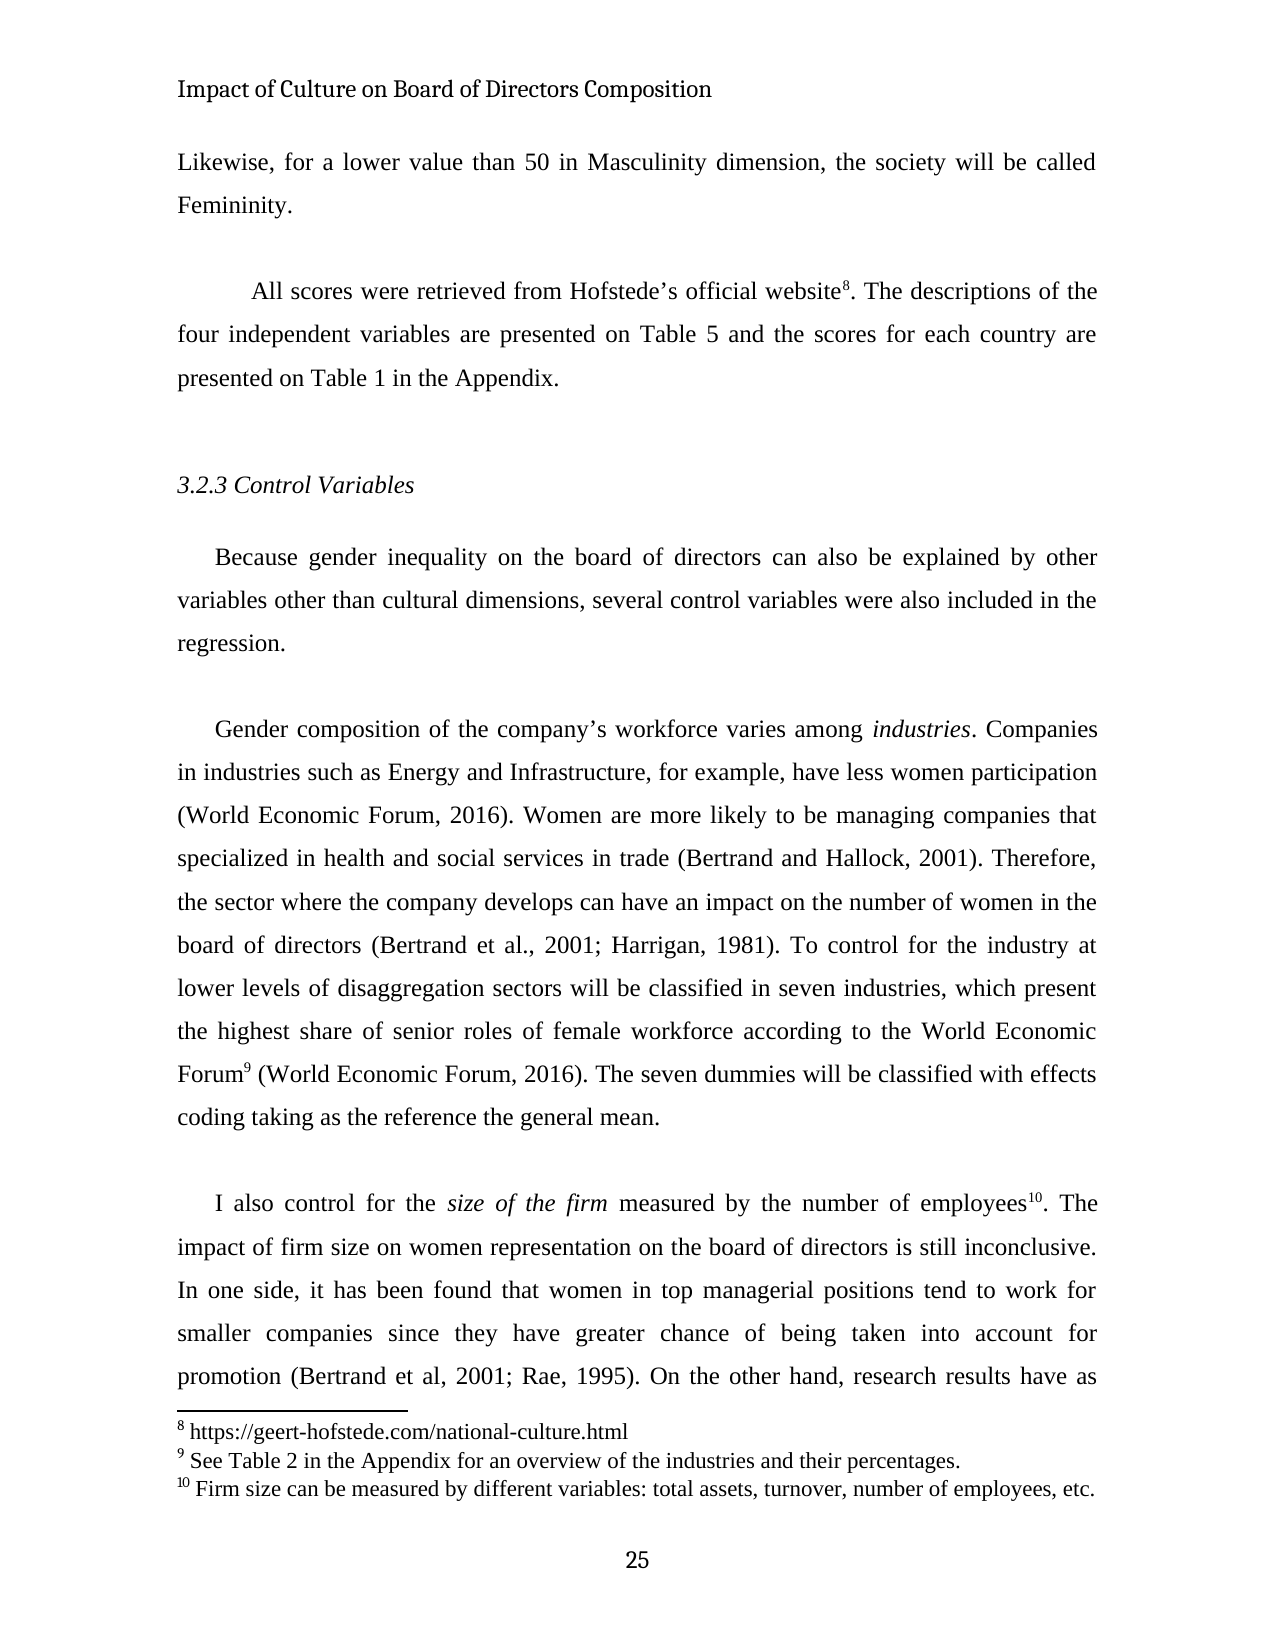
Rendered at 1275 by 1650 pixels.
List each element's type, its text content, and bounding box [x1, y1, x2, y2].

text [177, 147, 1098, 219]
subtitle 3.2.3 Control Variables [177, 470, 1098, 498]
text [177, 1188, 1098, 1390]
text All scores were retrieved from Hofstede’s official website. The descriptions of the four independent variables are presented on Table 5 and the scores for each country are presented on Table 1 in the Appendix. [177, 276, 1098, 391]
text Because gender inequality on the board of directors can also be explained by other variables other than cultural dimensions, several control variables were also included in the regression. [177, 542, 1098, 657]
text Gender composition of the company’s workforce varies among industries. Companies in industries such as Energy and Infrastructure, for example, have less women participation (World Economic Forum, 2016). Women are more likely to be managing companies that specialized in health and social services in trade (Bertrand and Hallock, 2001). Therefore, the sector where the company develops can have an impact on the number of women in the board of directors (Bertrand et al., 2001; Harrigan, 1981). To control for the industry at lower levels of disaggregation sectors will be classified in seven industries, which present the highest share of senior roles of female workforce according to the World Economic Forum (World Economic Forum, 2016). The seven dummies will be classified with effects coding taking as the reference the general mean. [177, 714, 1098, 1131]
